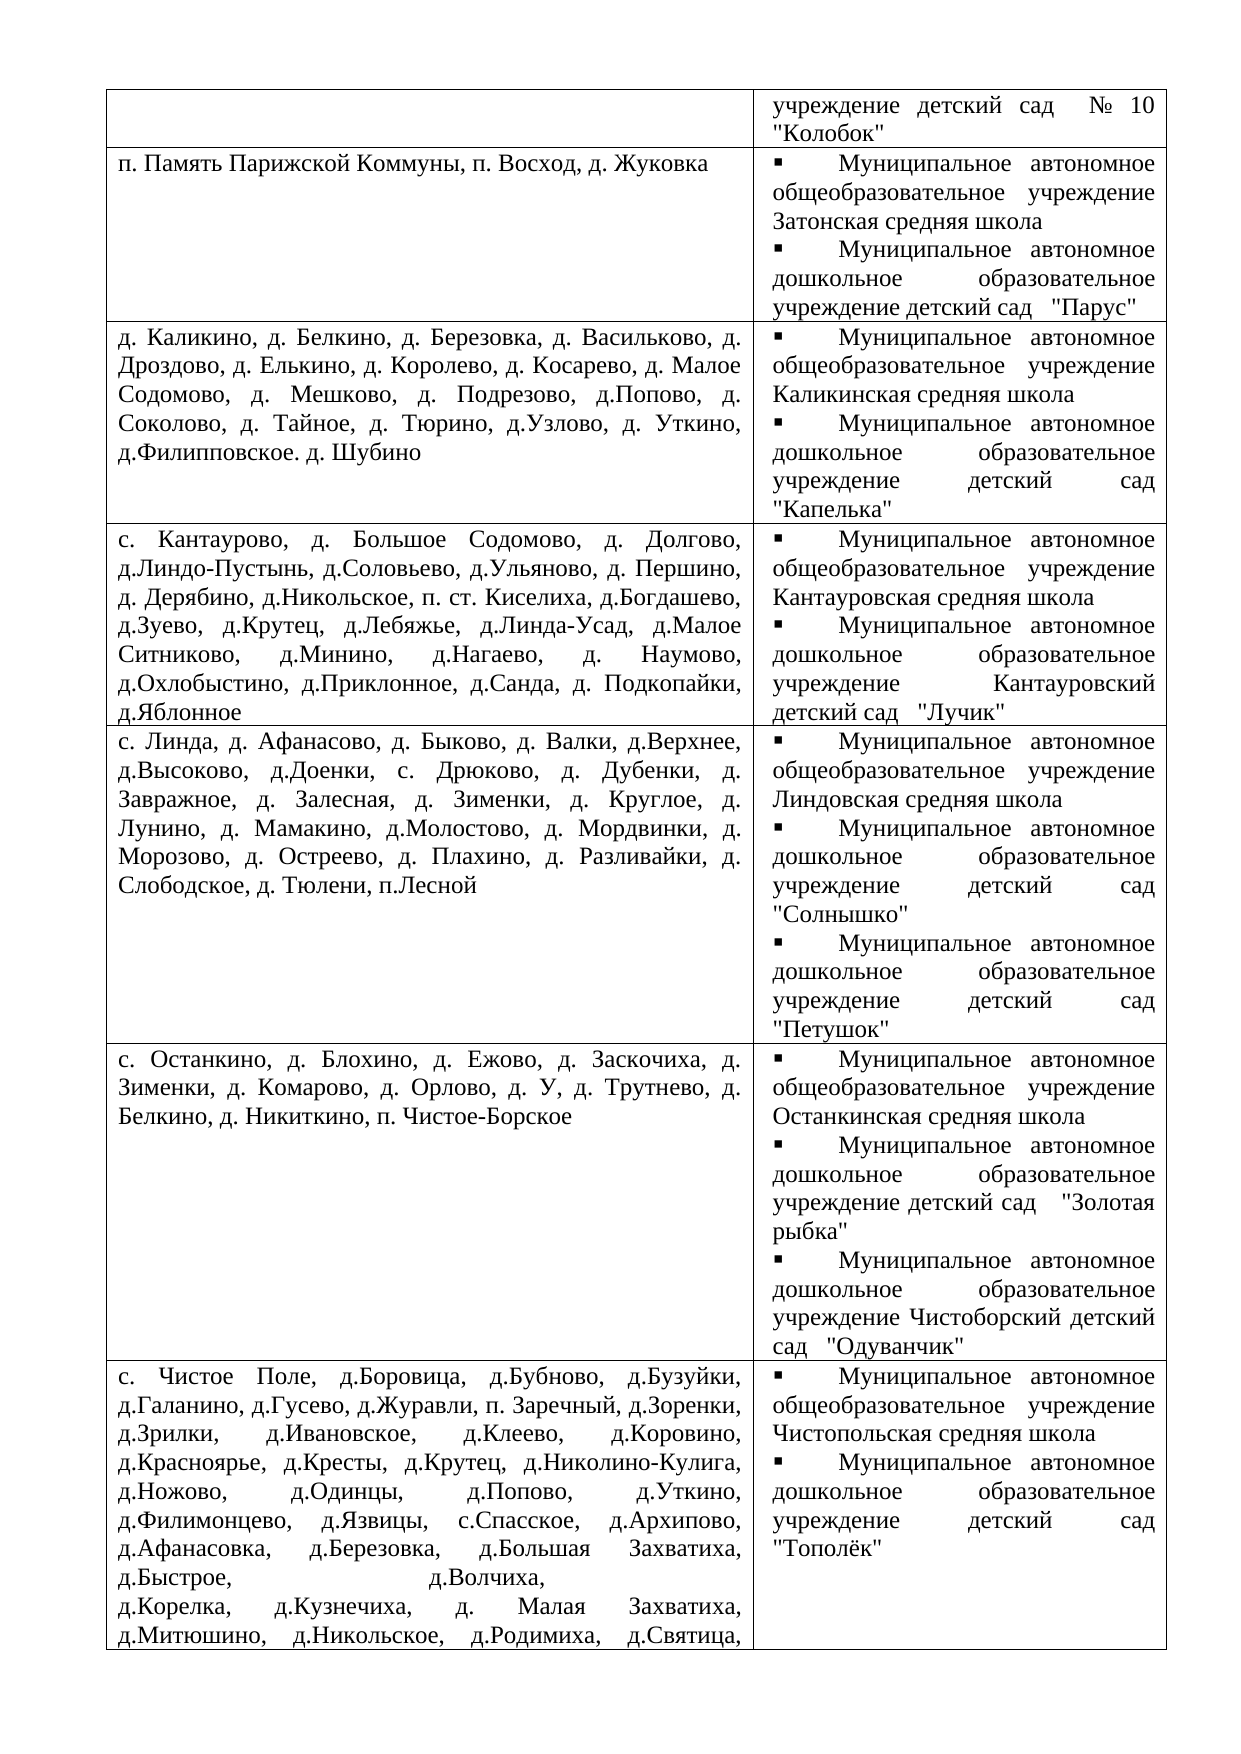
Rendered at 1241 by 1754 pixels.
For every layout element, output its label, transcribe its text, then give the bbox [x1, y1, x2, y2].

table_cell п. Память Парижской Коммуны, п. Восход, д. Жуковка [107, 148, 753, 321]
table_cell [754, 1361, 1166, 1648]
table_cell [107, 90, 753, 147]
table_cell с. Линда, д. Афанасово, д. Быково, д. Валки, д.Верхнее, д.Высоково, д.Доенки, с. Дрюково, д. Дубенки, д. Завражное, д. Залесная, д. Зименки, д. Круглое, д. Лунино, д. Мамакино, д.Молостово, д. Мордвинки, д. Морозово, д. Остреево, д. Плахино, д. Разливайки, д. Слободское, д. Тюлени, п.Лесной [107, 726, 753, 1043]
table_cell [754, 90, 1166, 147]
table_cell д. Каликино, д. Белкино, д. Березовка, д. Васильково, д. Дроздово, д. Елькино, д. Королево, д. Косарево, д. Малое Содомово, д. Мешково, д. Подрезово, д.Попово, д. Соколово, д. Тайное, д. Тюрино, д.Узлово, д. Уткино, д.Филипповское. д. Шубино [107, 322, 753, 523]
table_cell Муниципальное автономное общеобразовательное учреждение Линдовская средняя школа Муниципальное автономное дошкольное образовательное учреждение детский сад "Солнышко" Муниципальное автономное дошкольное образовательное учреждение детский сад "Петушок" [754, 726, 1166, 1043]
table_cell Муниципальное автономное общеобразовательное учреждение Кантауровская средняя школа Муниципальное автономное дошкольное образовательное учреждение Кантауровский детский сад "Лучик" [754, 524, 1166, 725]
table_cell Муниципальное автономное общеобразовательное учреждение Затонская средняя школа Муниципальное автономное дошкольное образовательное учреждение детский сад "Парус" [754, 148, 1166, 321]
table_cell с. Останкино, д. Блохино, д. Ежово, д. Заскочиха, д. Зименки, д. Комарово, д. Орлово, д. У, д. Трутнево, д. Белкино, д. Никиткино, п. Чистое-Борское [107, 1044, 753, 1360]
table_cell Муниципальное автономное общеобразовательное учреждение Каликинская средняя школа Муниципальное автономное дошкольное образовательное учреждение детский сад "Капелька" [754, 322, 1166, 523]
table_cell с. Кантаурово, д. Большое Содомово, д. Долгово, д.Линдо-Пустынь, д.Соловьево, д.Ульяново, д. Першино, д. Дерябино, д.Никольское, п. ст. Киселиха, д.Богдашево, д.Зуево, д.Крутец, д.Лебяжье, д.Линда-Усад, д.Малое Ситниково, д.Минино, д.Нагаево, д. Наумово, д.Охлобыстино, д.Приклонное, д.Санда, д. Подкопайки, д.Яблонное [107, 524, 753, 725]
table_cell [107, 1361, 753, 1648]
table_cell Муниципальное автономное общеобразовательное учреждение Останкинская средняя школа Муниципальное автономное дошкольное образовательное учреждение детский сад "Золотая рыбка" Муниципальное автономное дошкольное образовательное учреждение Чистоборский детский сад "Одуванчик" [754, 1044, 1166, 1360]
